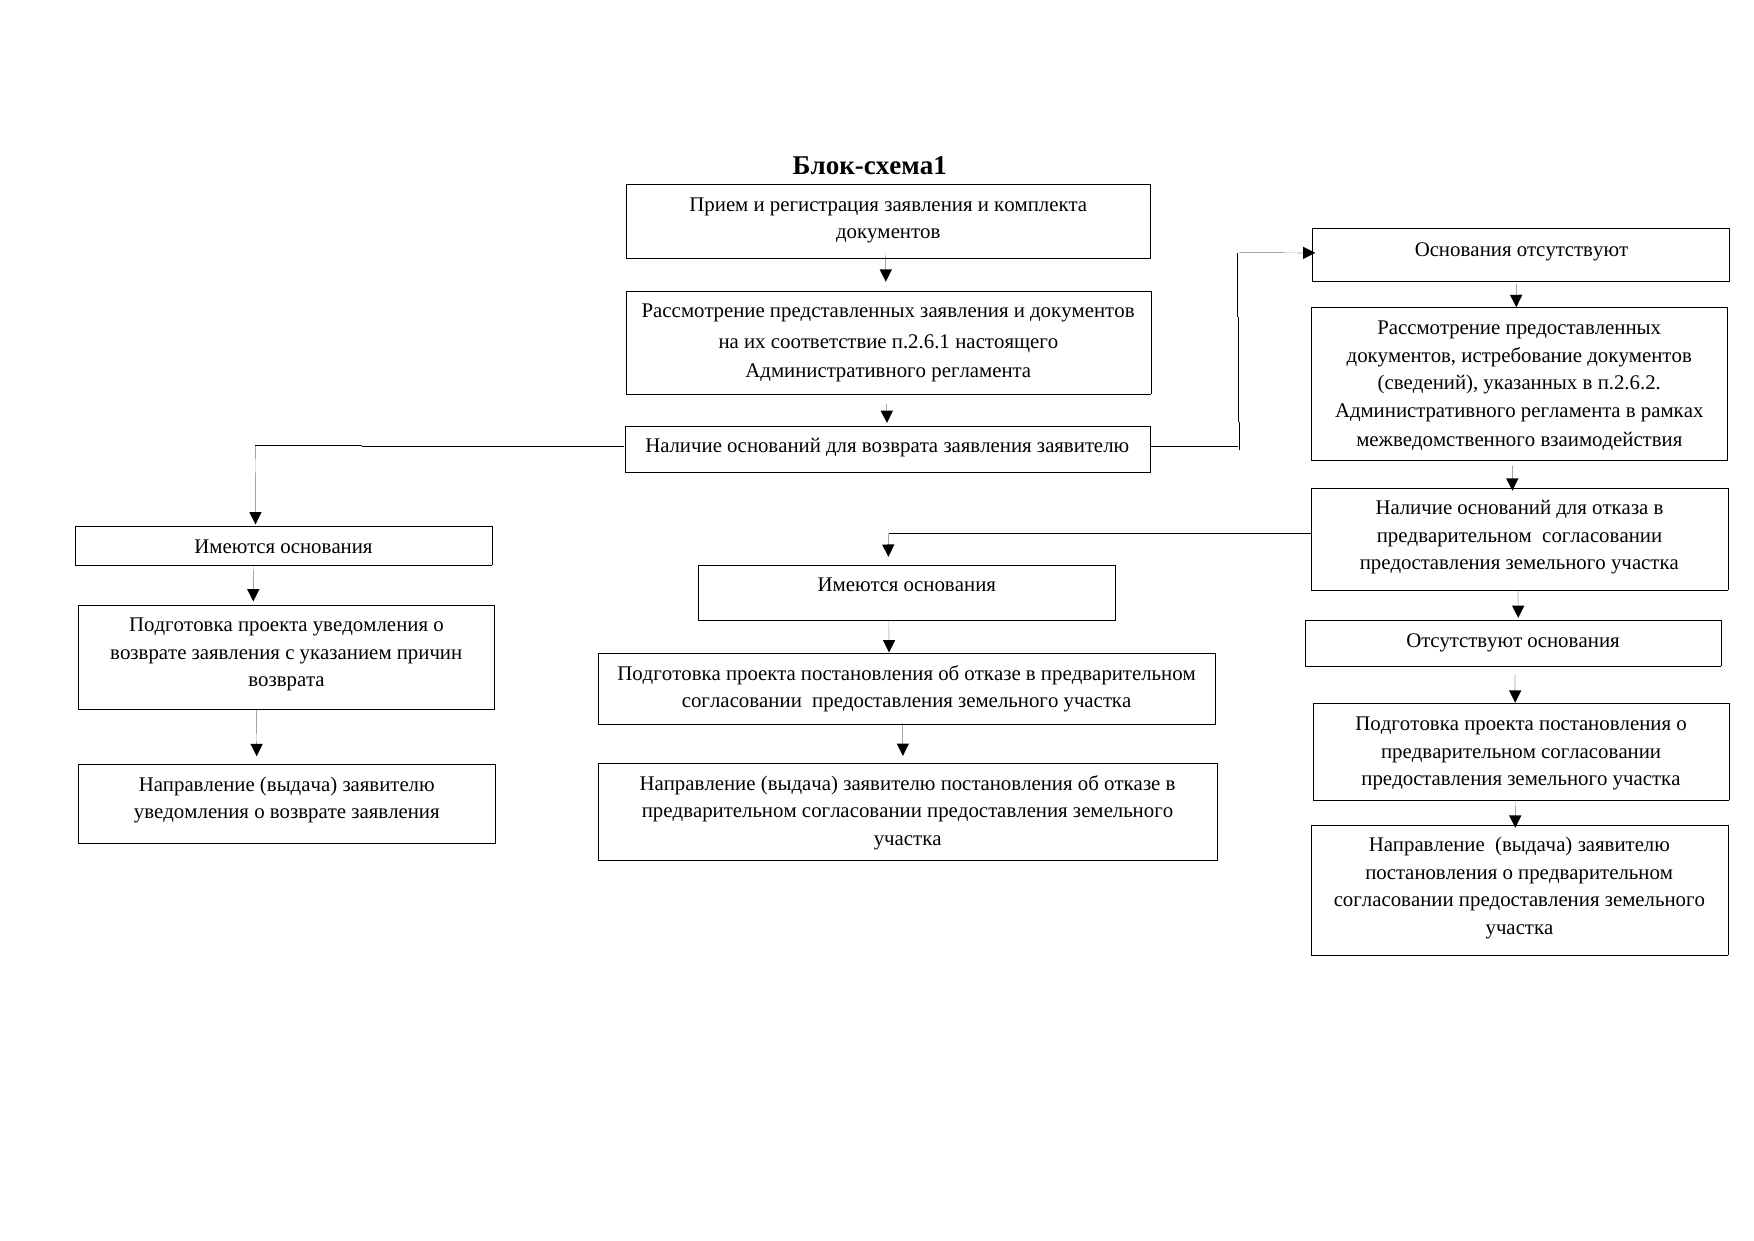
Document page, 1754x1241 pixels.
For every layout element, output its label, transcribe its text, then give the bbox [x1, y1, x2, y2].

text Блок-схема1 [103, 149, 1636, 180]
